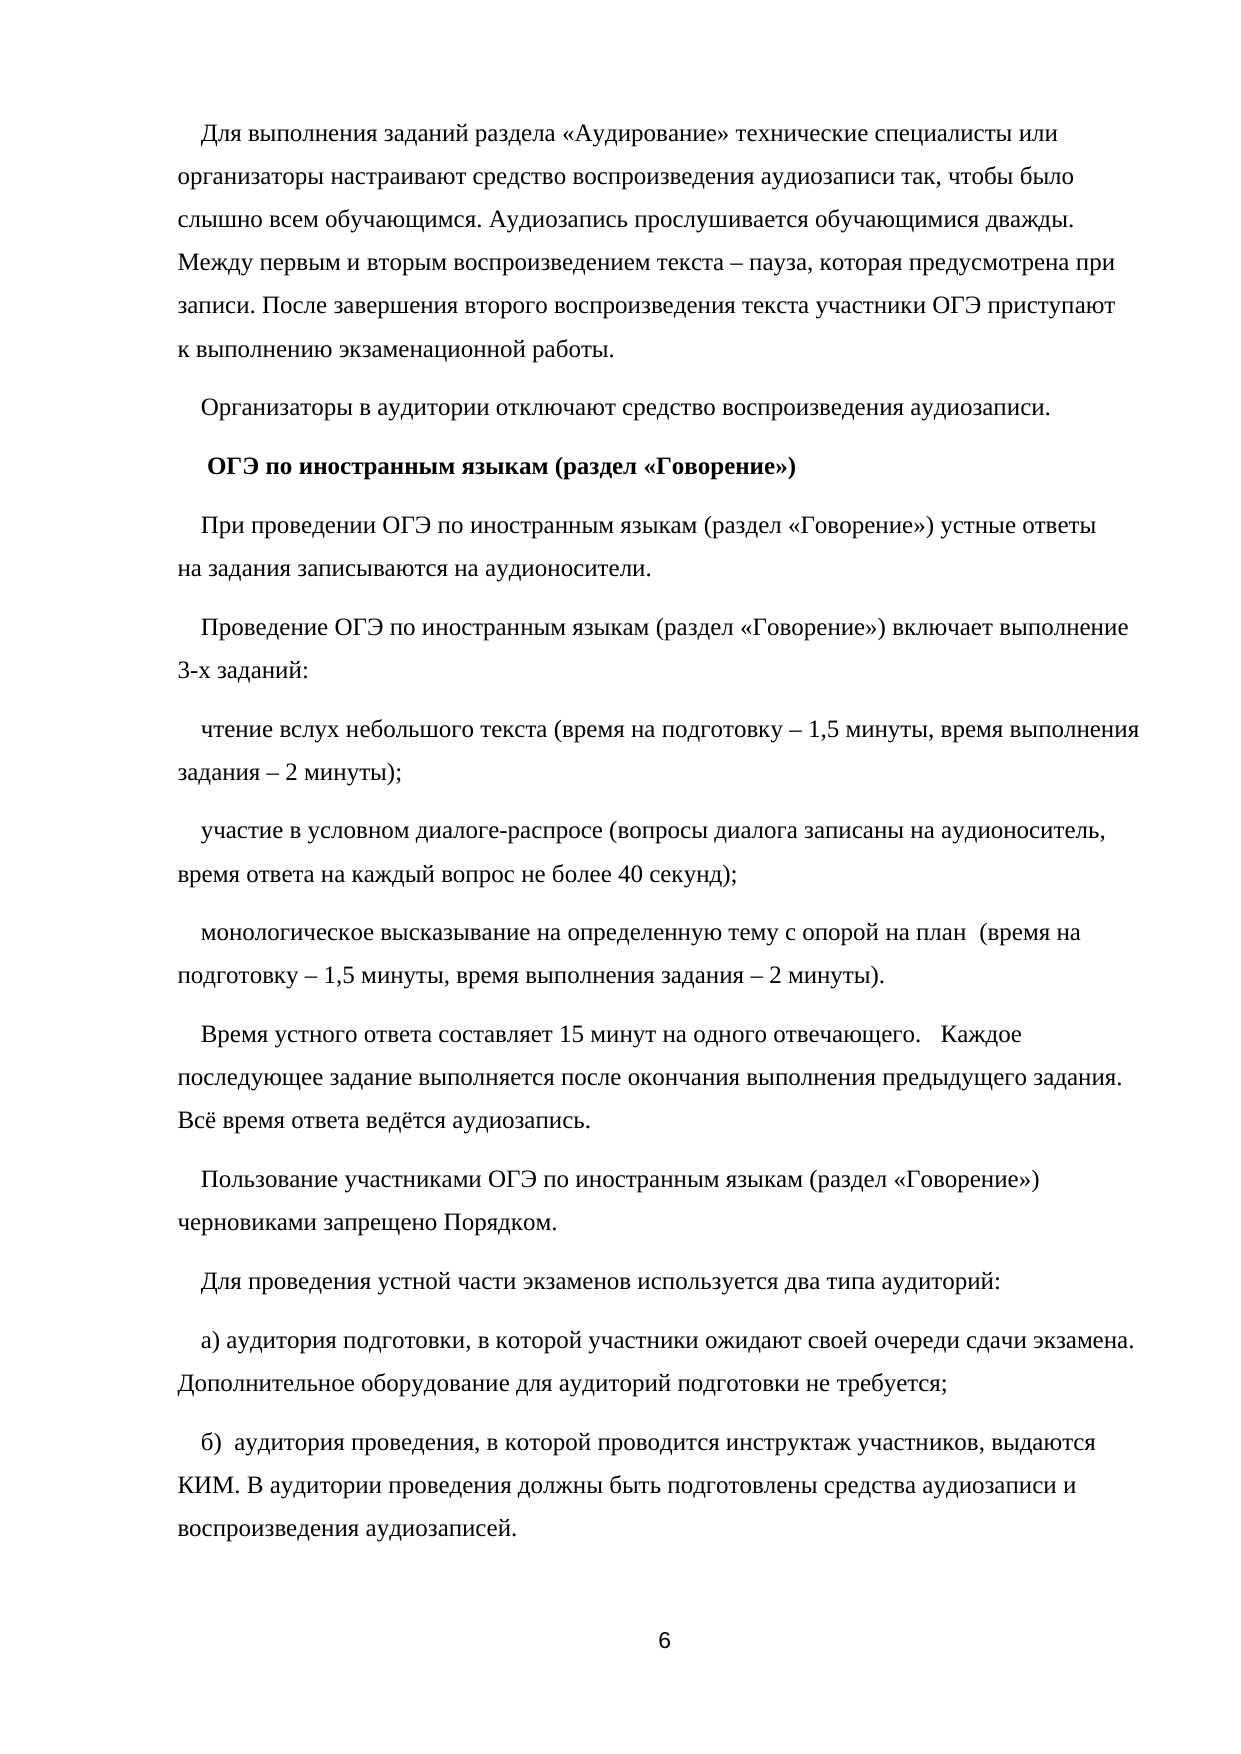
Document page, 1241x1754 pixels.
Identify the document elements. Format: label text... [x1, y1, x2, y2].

text участие в условном диалоге-распросе (вопросы диалога записаны на аудионоситель, время ответа на каждый вопрос не более 40 секунд); [177, 816, 1152, 887]
text Для проведения устной части экзаменов используется два типа аудиторий: [177, 1266, 1152, 1295]
text Для выполнения заданий раздела «Аудирование» технические специалисты или организаторы настраивают средство воспроизведения аудиозаписи так, чтобы было слышно всем обучающимся. Аудиозапись прослушивается обучающимися дважды. Между первым и вторым воспроизведением текста – пауза, которая предусмотрена при записи. После завершения второго воспроизведения текста участники ОГЭ приступают к выполнению экзаменационной работы. [177, 118, 1152, 362]
text Организаторы в аудитории отключают средство воспроизведения аудиозаписи. [177, 392, 1152, 421]
text чтение вслух небольшого текста (время на подготовку – 1,5 минуты, время выполнения задания – 2 минуты); [177, 714, 1152, 786]
text Пользование участниками ОГЭ по иностранным языкам (раздел «Говорение») черновиками запрещено Порядком. [177, 1164, 1152, 1236]
text б) аудитория проведения, в которой проводится инструктаж участников, выдаются КИМ. В аудитории проведения должны быть подготовлены средства аудиозаписи и воспроизведения аудиозаписей. [177, 1427, 1152, 1542]
text При проведении ОГЭ по иностранным языкам (раздел «Говорение») устные ответы на задания записываются на аудионосители. [177, 510, 1152, 582]
text ОГЭ по иностранным языкам (раздел «Говорение») [177, 451, 1152, 480]
text а) аудитория подготовки, в которой участники ожидают своей очереди сдачи экзамена. Дополнительное оборудование для аудиторий подготовки не требуется; [177, 1325, 1152, 1397]
text Время устного ответа составляет 15 минут на одного отвечающего. Каждое последующее задание выполняется после окончания выполнения предыдущего задания. Всё время ответа ведётся аудиозапись. [177, 1019, 1152, 1134]
text монологическое высказывание на определенную тему с опорой на план (время на подготовку – 1,5 минуты, время выполнения задания – 2 минуты). [177, 917, 1152, 989]
text Проведение ОГЭ по иностранным языкам (раздел «Говорение») включает выполнение 3-х заданий: [177, 612, 1152, 684]
